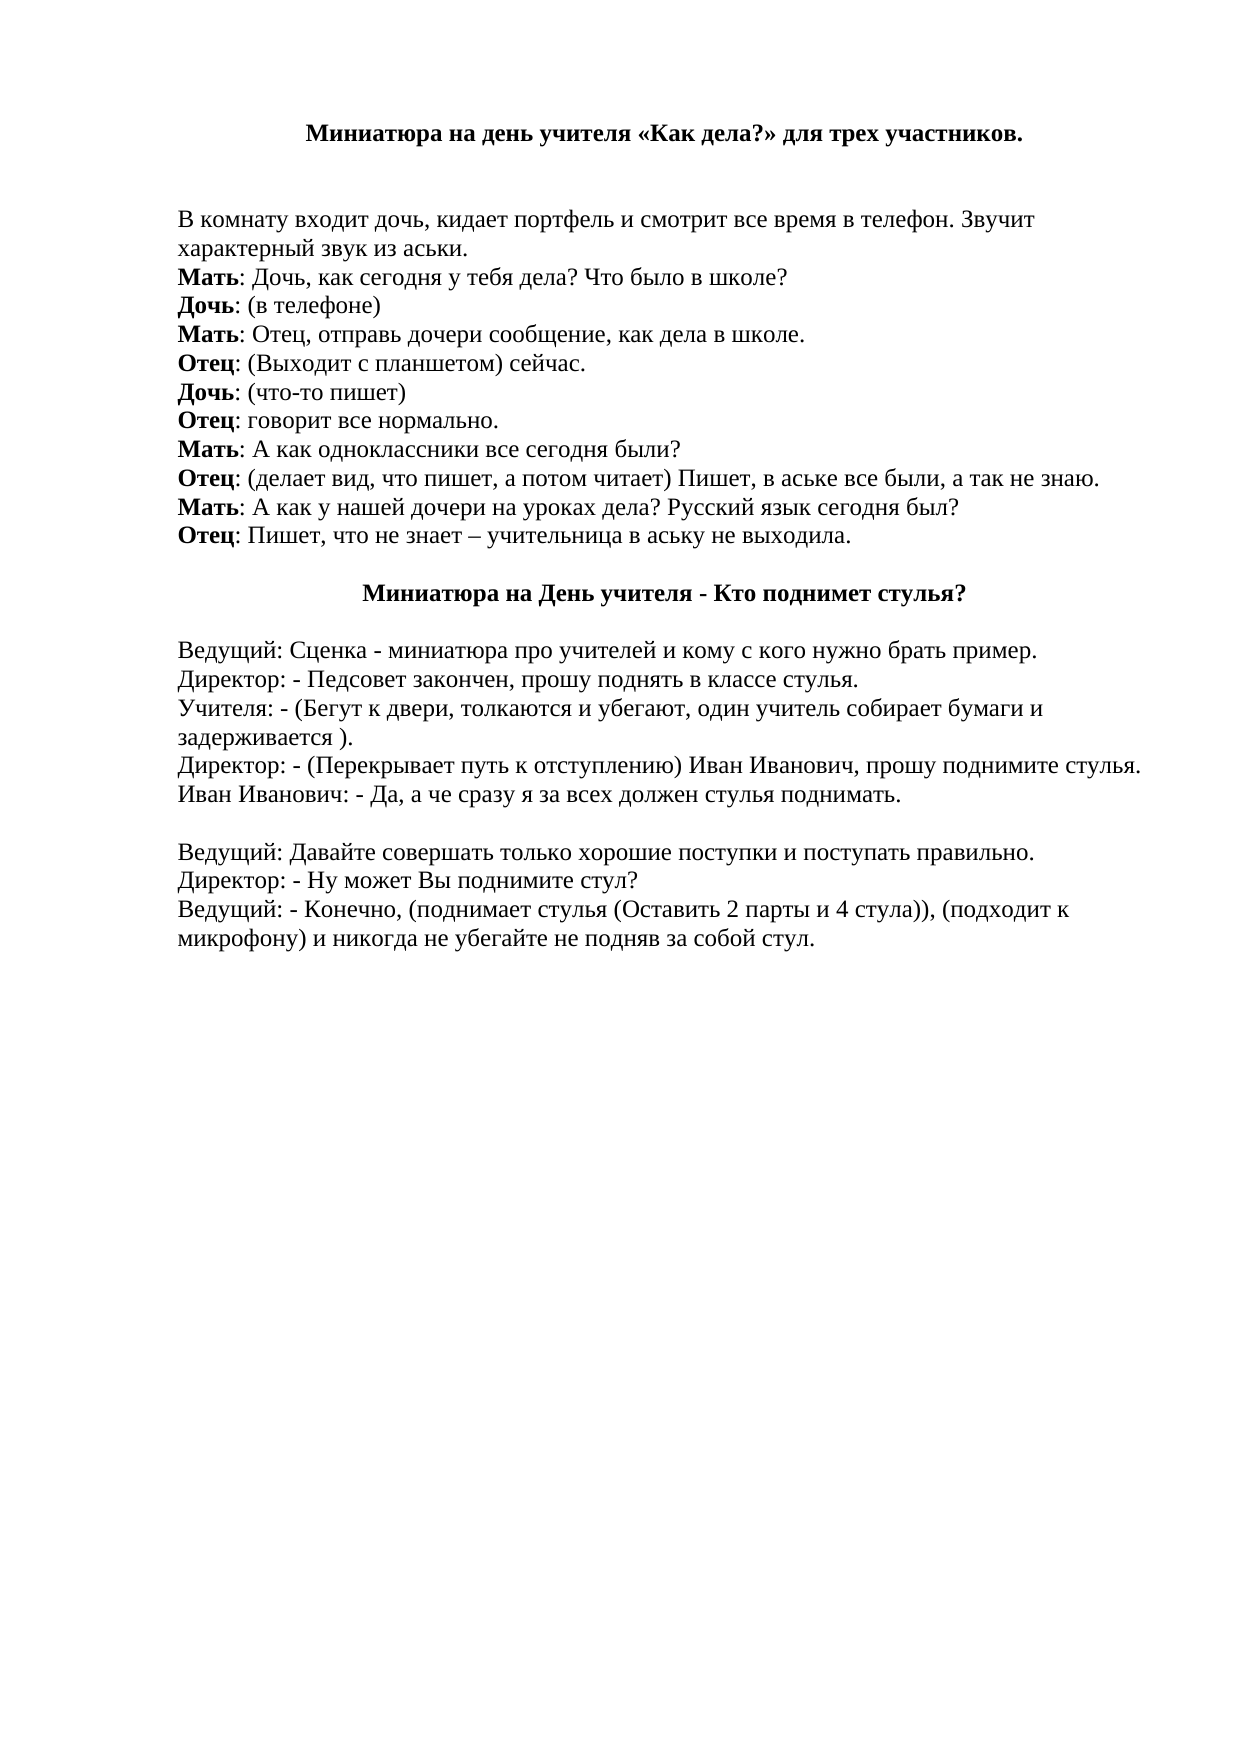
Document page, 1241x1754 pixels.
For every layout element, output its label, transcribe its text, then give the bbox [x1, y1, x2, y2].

text В комнату входит дочь, кидает портфель и смотрит все время в телефон. Звучит характерный звук из аськи. [177, 204, 1152, 262]
text Отец: Пишет, что не знает – учительница в аську не выходила. [177, 521, 1152, 549]
text Директор: - Педсовет закончен, прошу поднять в классе стулья. [177, 664, 1152, 693]
text Иван Иванович: - Да, а че сразу я за всех должен стулья поднимать. [177, 779, 1152, 808]
text Директор: - Ну может Вы поднимите стул? [177, 866, 1152, 894]
text Мать: А как одноклассники все сегодня были? [177, 434, 1152, 463]
text Ведущий: Сценка - миниатюра про учителей и кому с кого нужно брать пример. [177, 636, 1152, 664]
text Отец: (делает вид, что пишет, а потом читает) Пишет, в аське все были, а так не знаю. [177, 463, 1152, 492]
text Отец: (Выходит с планшетом) сейчас. [177, 348, 1152, 377]
text Отец: говорит все нормально. [177, 406, 1152, 434]
text Мать: А как у нашей дочери на уроках дела? Русский язык сегодня был? [177, 492, 1152, 521]
text Мать: Отец, отправь дочери сообщение, как дела в школе. [177, 319, 1152, 348]
text Ведущий: Давайте совершать только хорошие поступки и поступать правильно. [177, 837, 1152, 866]
text Миниатюра на День учителя - Кто поднимет стулья? [177, 578, 1152, 607]
text Мать: Дочь, как сегодня у тебя дела? Что было в школе? [177, 262, 1152, 291]
text Миниатюра на день учителя «Как дела?» для трех участников. [177, 118, 1152, 147]
text Учителя: - (Бегут к двери, толкаются и убегают, один учитель собирает бумаги и задерживается ). [177, 693, 1152, 751]
text Ведущий: - Конечно, (поднимает стулья (Оставить 2 парты и 4 стула)), (подходит к микрофону) и никогда не убегайте не подняв за собой стул. [177, 894, 1152, 952]
text Директор: - (Перекрывает путь к отступлению) Иван Иванович, прошу поднимите стулья. [177, 751, 1152, 779]
text Дочь: (в телефоне) [177, 291, 1152, 319]
text Дочь: (что-то пишет) [177, 377, 1152, 406]
